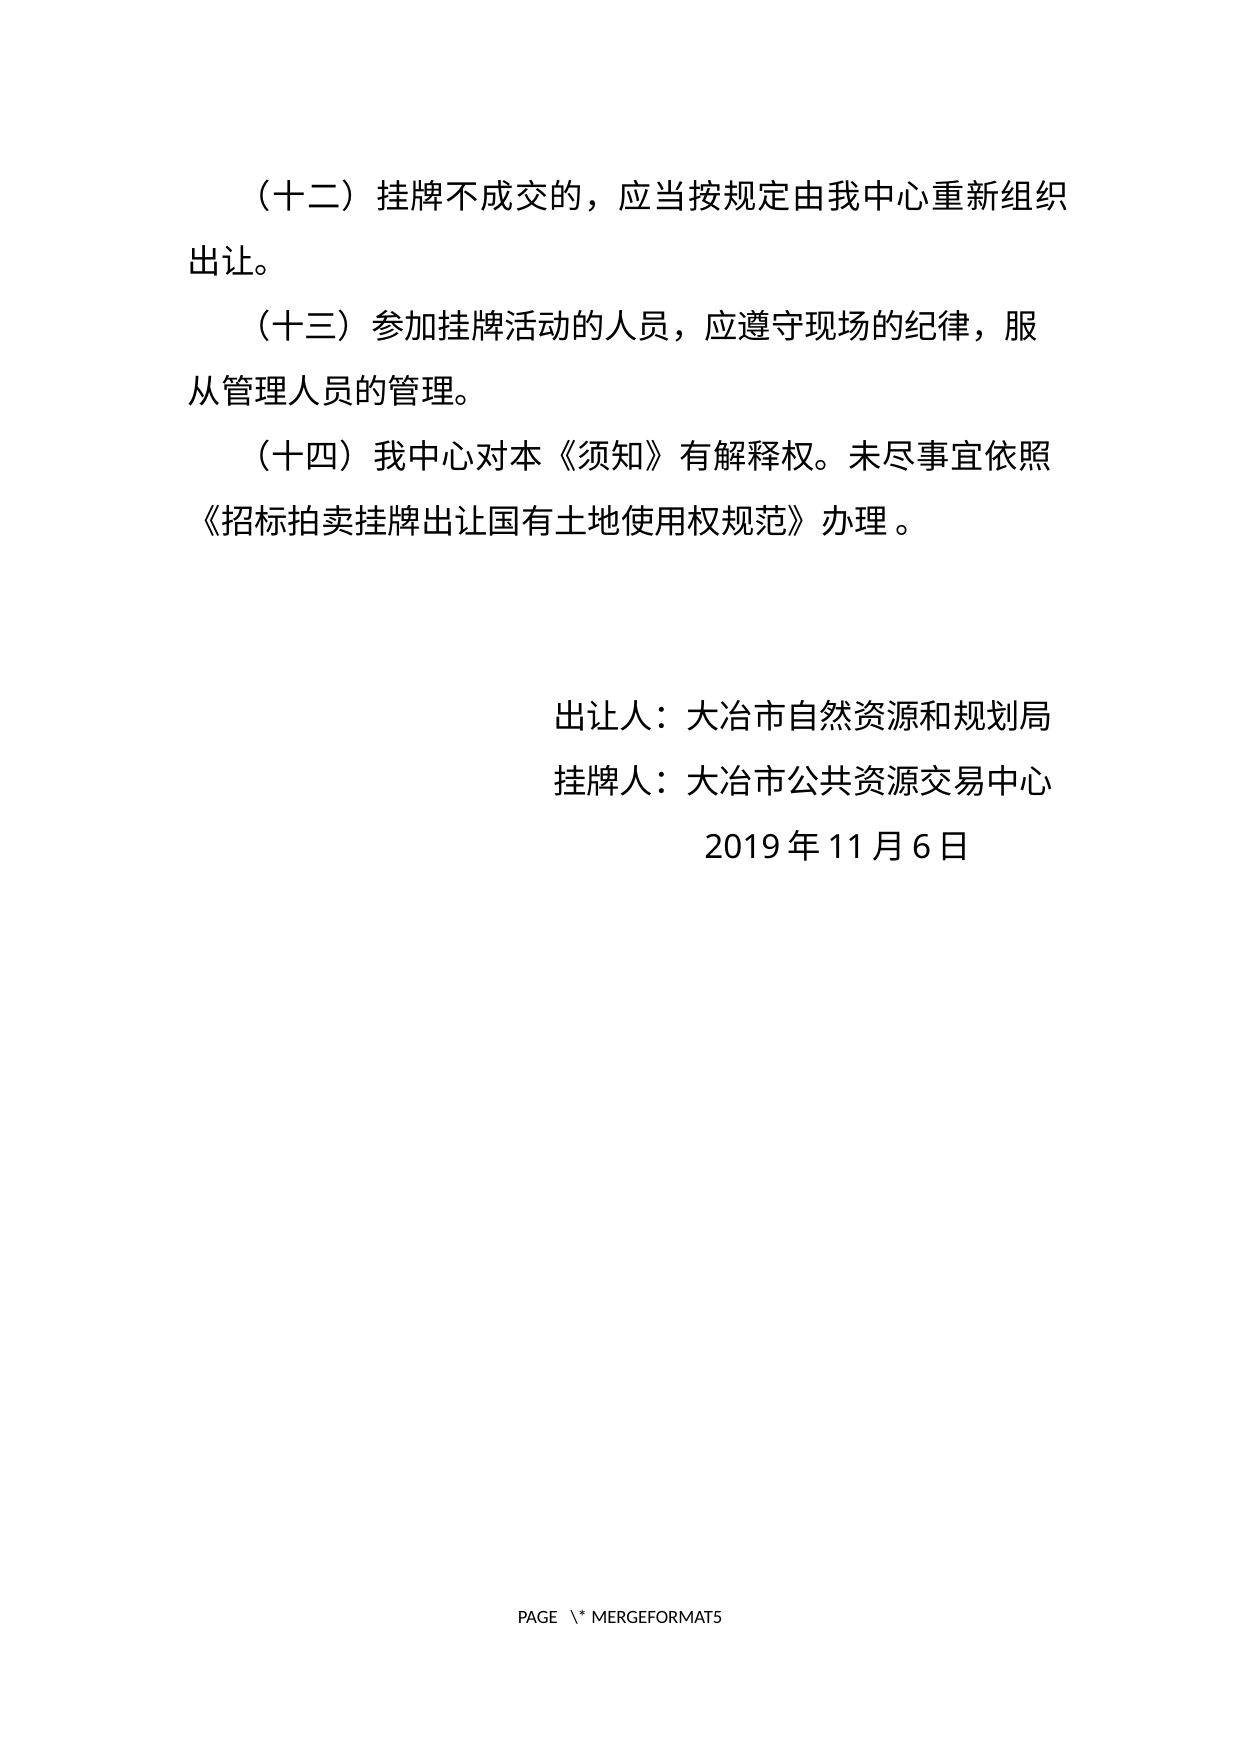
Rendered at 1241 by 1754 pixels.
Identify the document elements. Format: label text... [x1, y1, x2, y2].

text 出让人：大冶市自然资源和规划局 [187, 682, 1053, 747]
text （十四）我中心对本《须知》有解释权。未尽事宜依照《招标拍卖挂牌出让国有土地使用权规范》办理 。 [187, 422, 1053, 552]
text （十二）挂牌不成交的，应当按规定由我中心重新组织出让。 [187, 162, 1069, 292]
text 挂牌人：大冶市公共资源交易中心 [187, 747, 1053, 812]
text 2019年11月6日 [187, 812, 1053, 877]
text （十三）参加挂牌活动的人员，应遵守现场的纪律，服从管理人员的管理。 [187, 292, 1069, 422]
